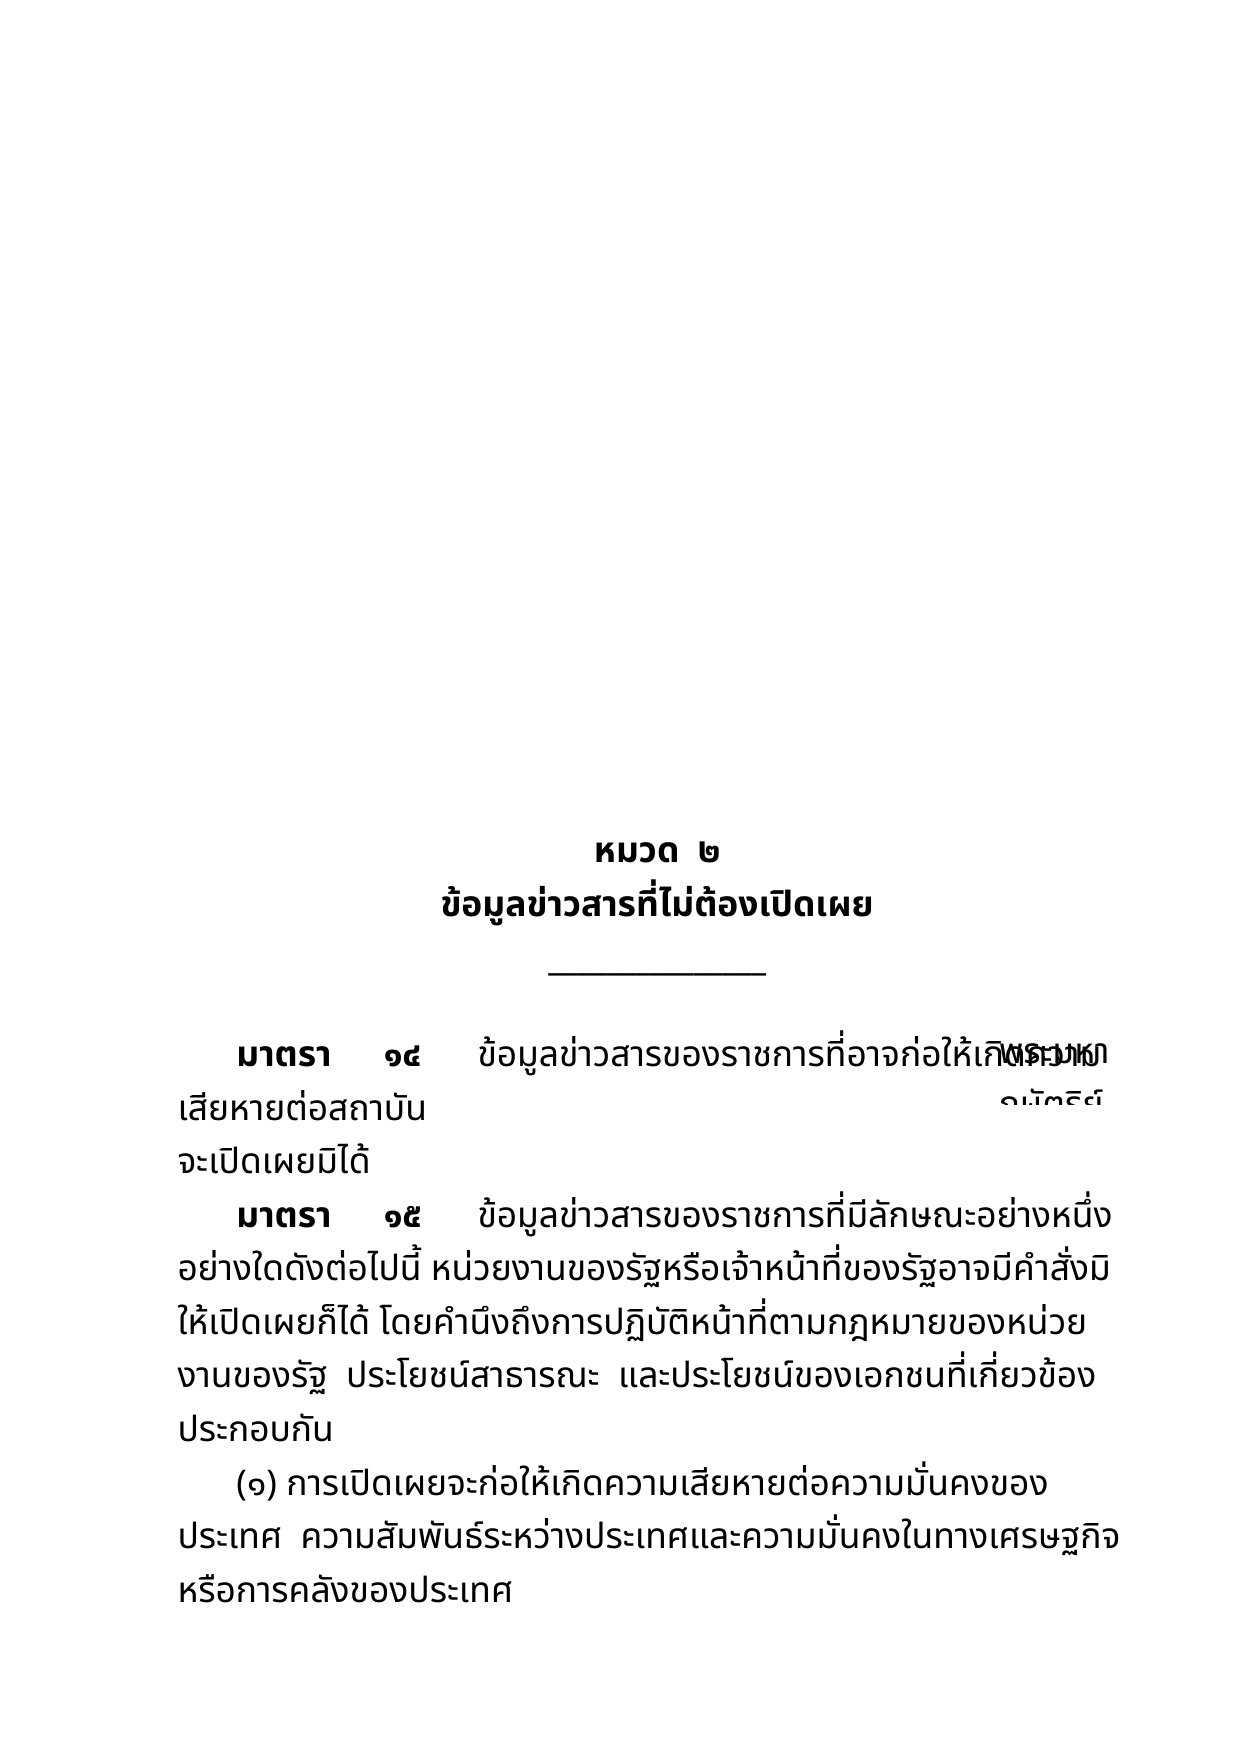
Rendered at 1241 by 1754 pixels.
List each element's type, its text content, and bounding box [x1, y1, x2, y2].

text จะเปิดเผยมิได้ [177, 1136, 1137, 1189]
text (๑) การเปิดเผยจะก่อให้เกิดความเสียหายต่อความมั่นคงของประเทศ ความสัมพันธ์ระหว่างประเทศและความมั่นคงในทางเศรษฐกิจหรือการคลังของประเทศ [177, 1457, 1137, 1618]
text ข้อมูลข่าวสารที่ไม่ต้องเปิดเผย [177, 879, 1137, 932]
text มาตรา ๑๕ ข้อมูลข่าวสารของราชการที่มีลักษณะอย่างหนึ่งอย่างใดดังต่อไปนี้ หน่วยงานของรัฐหรือเจ้าหน้าที่ของรัฐอาจมีคำสั่งมิให้เปิดเผยก็ได้ โดยคำนึงถึงการปฏิบัติหน้าที่ตามกฎหมายของหน่วยงานของรัฐ ประโยชน์สาธารณะ และประโยชน์ของเอกชนที่เกี่ยวข้องประกอบกัน [177, 1189, 1137, 1457]
text _______________ [177, 932, 1137, 981]
text มาตรา ๑๔ ข้อมูลข่าวสารของราชการที่อาจก่อให้เกิดความเสียหายต่อสถาบัน [177, 1029, 1137, 1136]
text หมวด ๒ [177, 825, 1137, 879]
